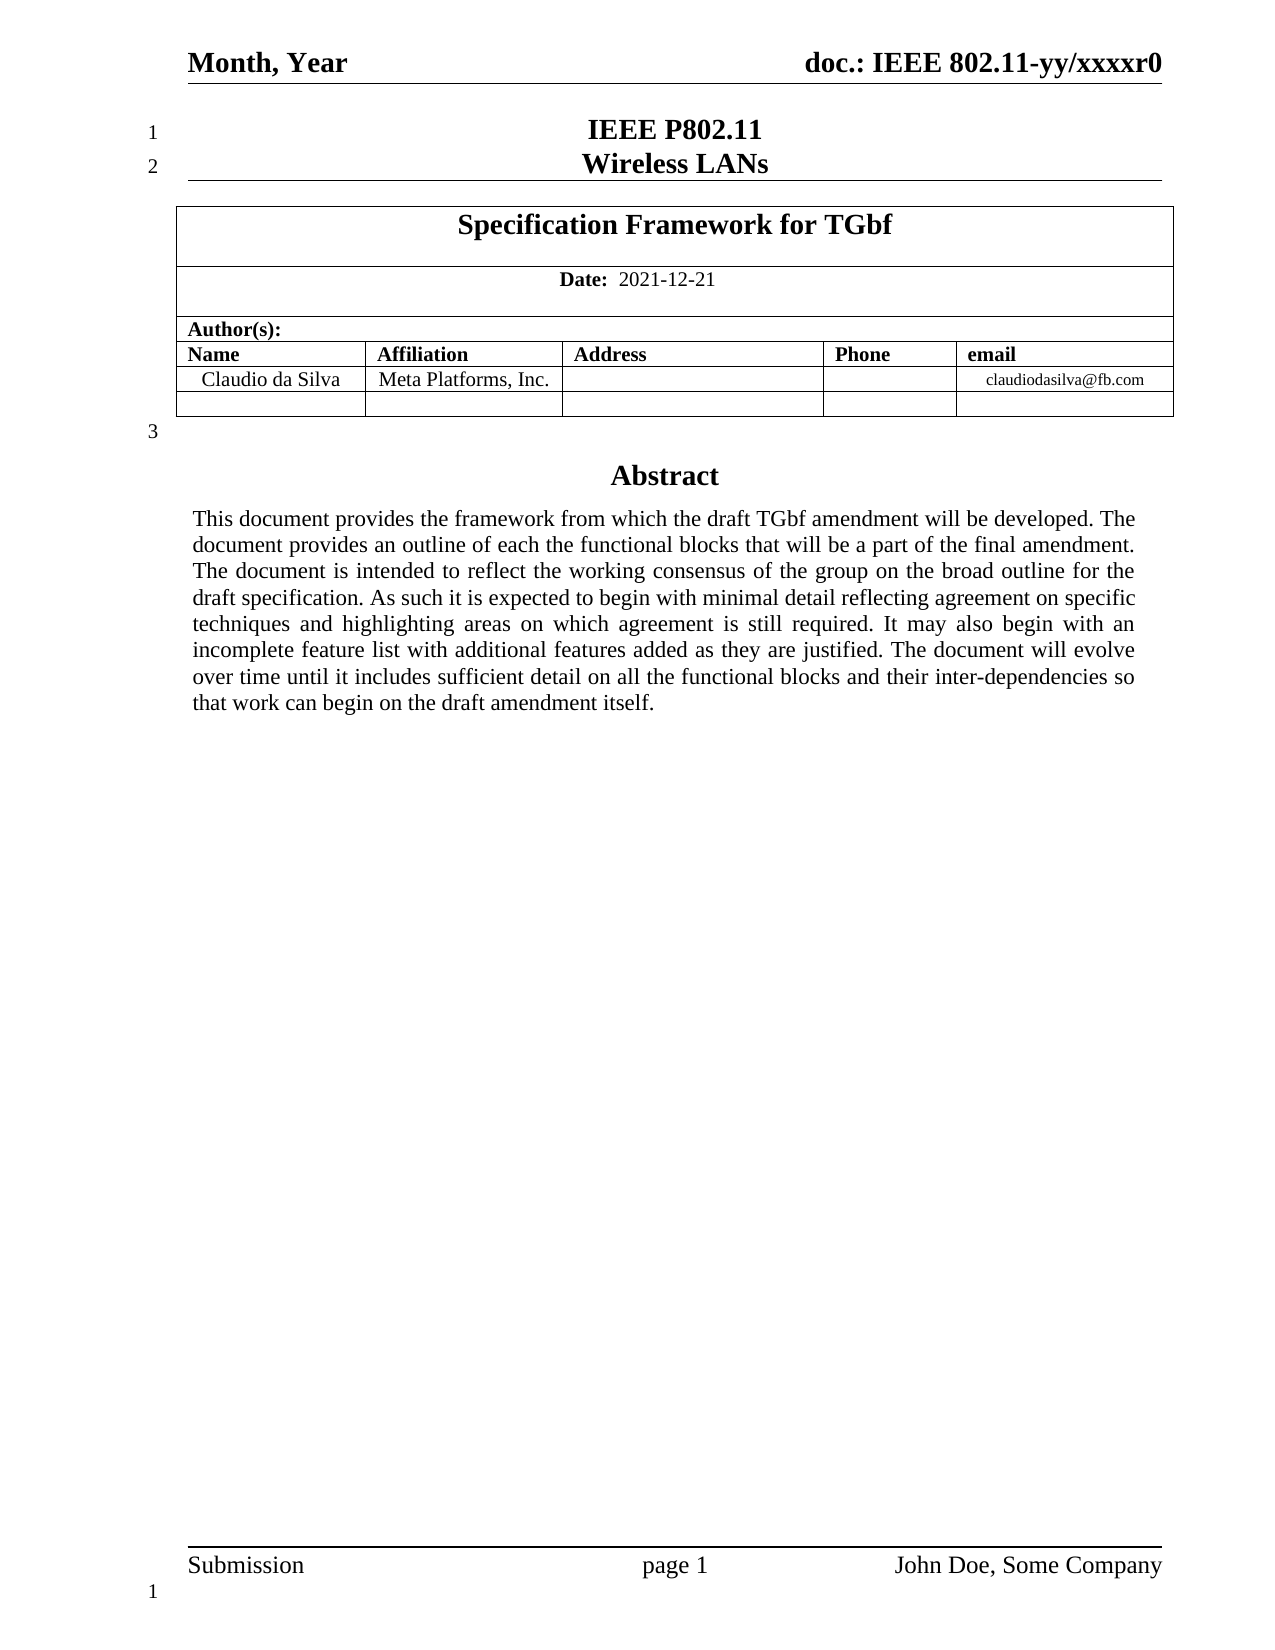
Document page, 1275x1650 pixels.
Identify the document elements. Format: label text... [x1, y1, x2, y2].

table_cell Affiliation [366, 342, 562, 366]
table_cell [563, 367, 823, 391]
table_cell Date: 2021-12-21 [177, 267, 1173, 316]
table_cell Author(s): [177, 317, 1173, 341]
table_header Specification Framework for TGbf [177, 207, 1173, 266]
table_cell [824, 392, 956, 416]
table_cell [563, 392, 823, 416]
table_cell Meta Platforms, Inc. [366, 367, 562, 391]
table_cell [177, 392, 365, 416]
table_cell [824, 367, 956, 391]
table_cell email [957, 342, 1173, 366]
table_cell Address [563, 342, 823, 366]
table_cell claudiodasilva@fb.com [957, 367, 1173, 391]
table_cell Claudio da Silva [177, 367, 365, 391]
text IEEE P802.11 Wireless LANs [187, 112, 1162, 181]
table_cell Name [177, 342, 365, 366]
table_cell [366, 392, 562, 416]
table_cell Phone [824, 342, 956, 366]
table_cell [957, 392, 1173, 416]
